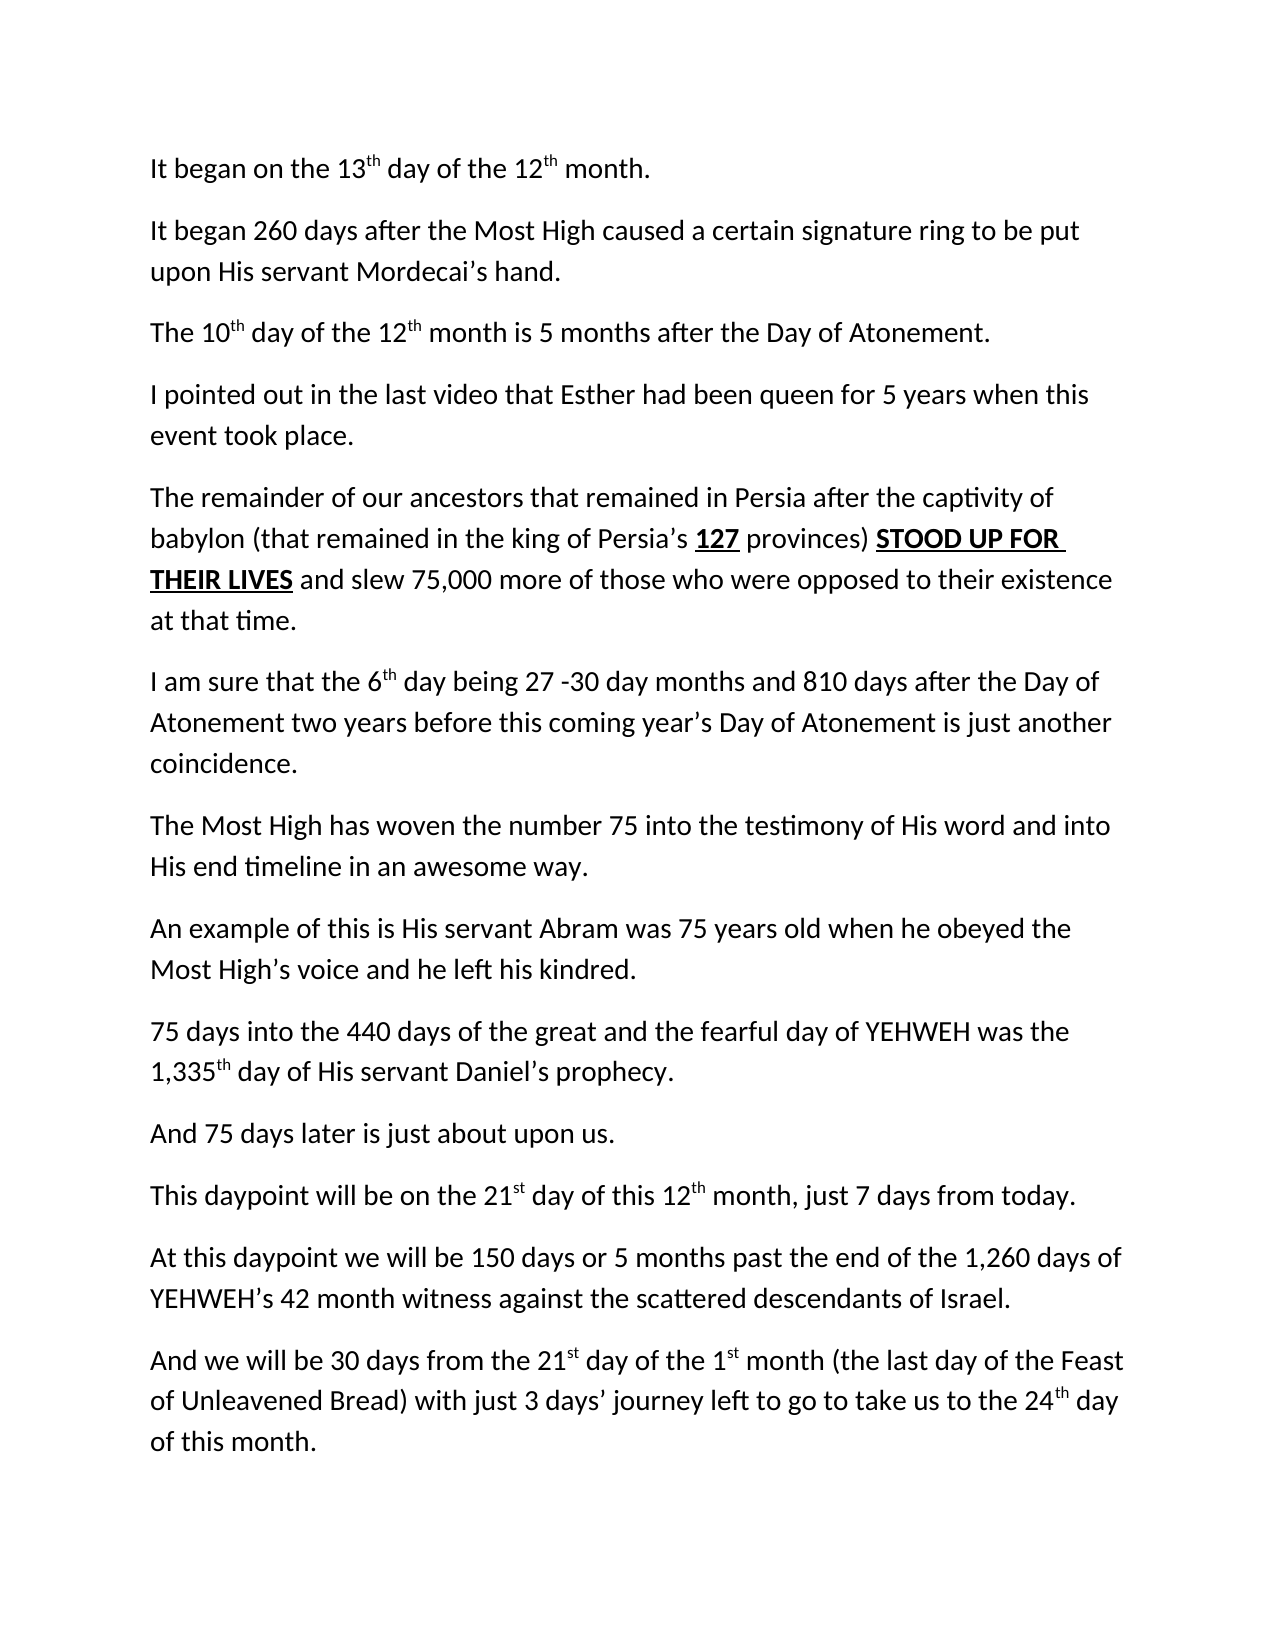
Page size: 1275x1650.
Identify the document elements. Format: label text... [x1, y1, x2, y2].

text This daypoint will be on the 21st day of this 12th month, just 7 days from today. [150, 1177, 1125, 1213]
text The 10th day of the 12th month is 5 months after the Day of Atonement. [150, 314, 1125, 350]
text The remainder of our ancestors that remained in Persia after the captivity of babylon (that remained in the king of Persia’s 127 provinces) STOOD UP FOR THEIR LIVES and slew 75,000 more of those who were opposed to their existence at that time. [150, 479, 1125, 637]
text I am sure that the 6th day being 27 -30 day months and 810 days after the Day of Atonement two years before this coming year’s Day of Atonement is just another coincidence. [150, 663, 1125, 781]
text And we will be 30 days from the 21st day of the 1st month (the last day of the Feast of Unleavened Bread) with just 3 days’ journey left to go to take us to the 24th day of this month. [150, 1342, 1125, 1459]
text The Most High has woven the number 75 into the testimony of His word and into His end timeline in an awesome way. [150, 807, 1125, 884]
text It began on the 13th day of the 12th month. [150, 150, 1125, 186]
text I pointed out in the last video that Esther had been queen for 5 years when this event took place. [150, 376, 1125, 453]
text 75 days into the 440 days of the great and the fearful day of YEHWEH was the 1,335th day of His servant Daniel’s prophecy. [150, 1013, 1125, 1089]
text And 75 days later is just about upon us. [150, 1115, 1125, 1151]
text It began 260 days after the Most High caused a certain signature ring to be put upon His servant Mordecai’s hand. [150, 212, 1125, 288]
text At this daypoint we will be 150 days or 5 months past the end of the 1,260 days of YEHWEH’s 42 month witness against the scattered descendants of Israel. [150, 1239, 1125, 1315]
text An example of this is His servant Abram was 75 years old when he obeyed the Most High’s voice and he left his kindred. [150, 910, 1125, 986]
